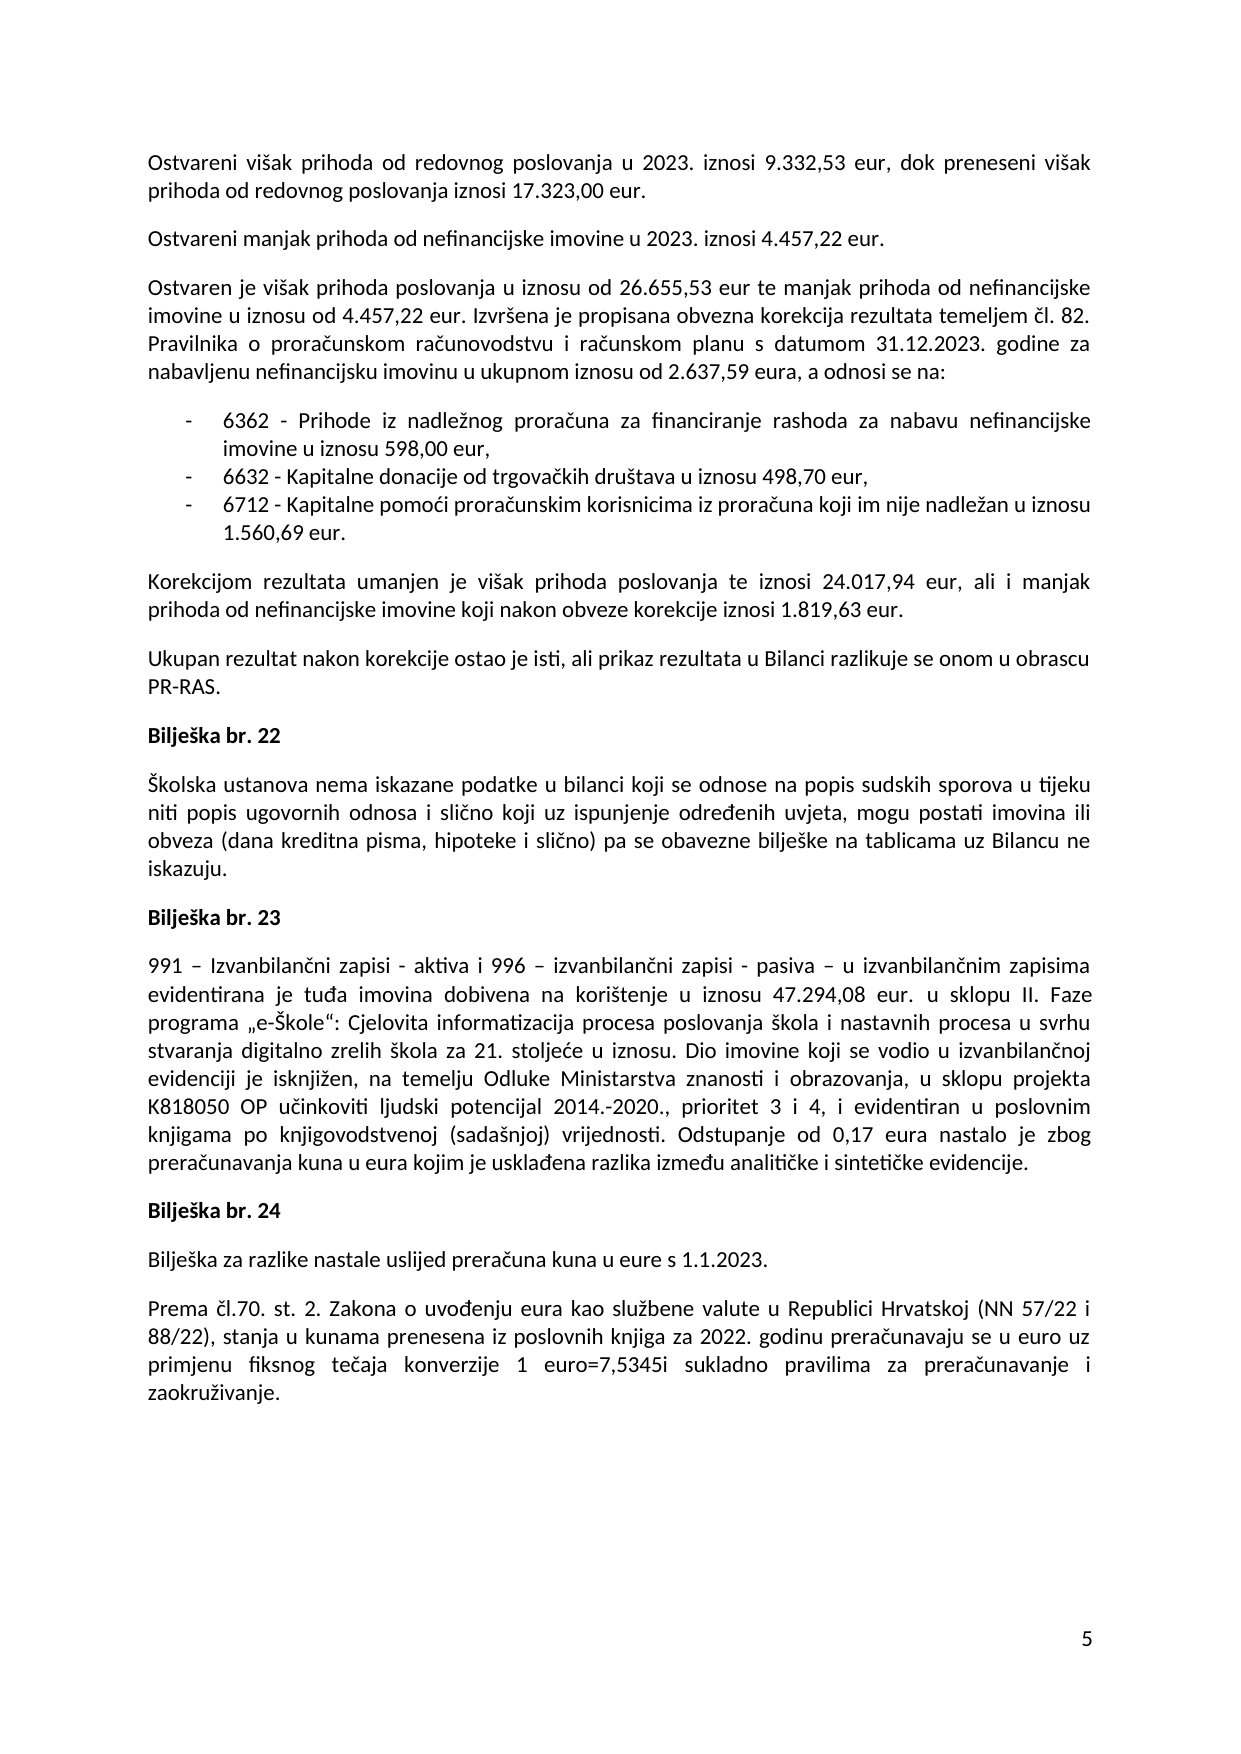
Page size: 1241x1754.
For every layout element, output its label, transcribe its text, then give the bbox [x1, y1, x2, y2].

list 6632 - Kapitalne donacije od trgovačkih društava u iznosu 498,70 eur, [185, 462, 1092, 490]
text Bilješka br. 24 [148, 1197, 1092, 1225]
list 6362 - Prihode iz nadležnog proračuna za financiranje rashoda za nabavu nefinancijske imovine u iznosu 598,00 eur, [185, 406, 1092, 462]
text Školska ustanova nema iskazane podatke u bilanci koji se odnose na popis sudskih sporova u tijeku niti popis ugovornih odnosa i slično koji uz ispunjenje određenih uvjeta, mogu postati imovina ili obveza (dana kreditna pisma, hipoteke i slično) pa se obavezne bilješke na tablicama uz Bilancu ne iskazuju. [148, 770, 1092, 882]
text Ostvareni višak prihoda od redovnog poslovanja u 2023. iznosi 9.332,53 eur, dok preneseni višak prihoda od redovnog poslovanja iznosi 17.323,00 eur. [148, 148, 1092, 204]
text 991 – Izvanbilančni zapisi - aktiva i 996 – izvanbilančni zapisi - pasiva – u izvanbilančnim zapisima evidentirana je tuđa imovina dobivena na korištenje u iznosu 47.294,08 eur. u sklopu II. Faze programa „e-Škole“: Cjelovita informatizacija procesa poslovanja škola i nastavnih procesa u svrhu stvaranja digitalno zrelih škola za 21. stoljeće u iznosu. Dio imovine koji se vodio u izvanbilančnoj evidenciji je isknjižen, na temelju Odluke Ministarstva znanosti i obrazovanja, u sklopu projekta K818050 OP učinkoviti ljudski potencijal 2014.-2020., prioritet 3 i 4, i evidentiran u poslovnim knjigama po knjigovodstvenoj (sadašnjoj) vrijednosti. Odstupanje od 0,17 eura nastalo je zbog preračunavanja kuna u eura kojim je usklađena razlika između analitičke i sintetičke evidencije. [148, 952, 1092, 1176]
text Ostvareni manjak prihoda od nefinancijske imovine u 2023. iznosi 4.457,22 eur. [148, 224, 1092, 253]
text Bilješka za razlike nastale uslijed preračuna kuna u eure s 1.1.2023. [148, 1246, 1092, 1273]
text Prema čl.70. st. 2. Zakona o uvođenju eura kao službene valute u Republici Hrvatskoj (NN 57/22 i 88/22), stanja u kunama prenesena iz poslovnih knjiga za 2022. godinu preračunavaju se u euro uz primjenu fiksnog tečaja konverzije 1 euro=7,5345i sukladno pravilima za preračunavanje i zaokruživanje. [148, 1294, 1092, 1406]
text Korekcijom rezultata umanjen je višak prihoda poslovanja te iznosi 24.017,94 eur, ali i manjak prihoda od nefinancijske imovine koji nakon obveze korekcije iznosi 1.819,63 eur. [148, 567, 1092, 623]
text Bilješka br. 22 [148, 721, 1092, 749]
text Ostvaren je višak prihoda poslovanja u iznosu od 26.655,53 eur te manjak prihoda od nefinancijske imovine u iznosu od 4.457,22 eur. Izvršena je propisana obvezna korekcija rezultata temeljem čl. 82. Pravilnika o proračunskom računovodstvu i računskom planu s datumom 31.12.2023. godine za nabavljenu nefinancijsku imovinu u ukupnom iznosu od 2.637,59 eura, a odnosi se na: [148, 273, 1092, 386]
text Bilješka br. 23 [148, 903, 1092, 931]
text Ukupan rezultat nakon korekcije ostao je isti, ali prikaz rezultata u Bilanci razlikuje se onom u obrascu PR-RAS. [148, 644, 1092, 700]
list 6712 - Kapitalne pomoći proračunskim korisnicima iz proračuna koji im nije nadležan u iznosu 1.560,69 eur. [185, 490, 1092, 546]
